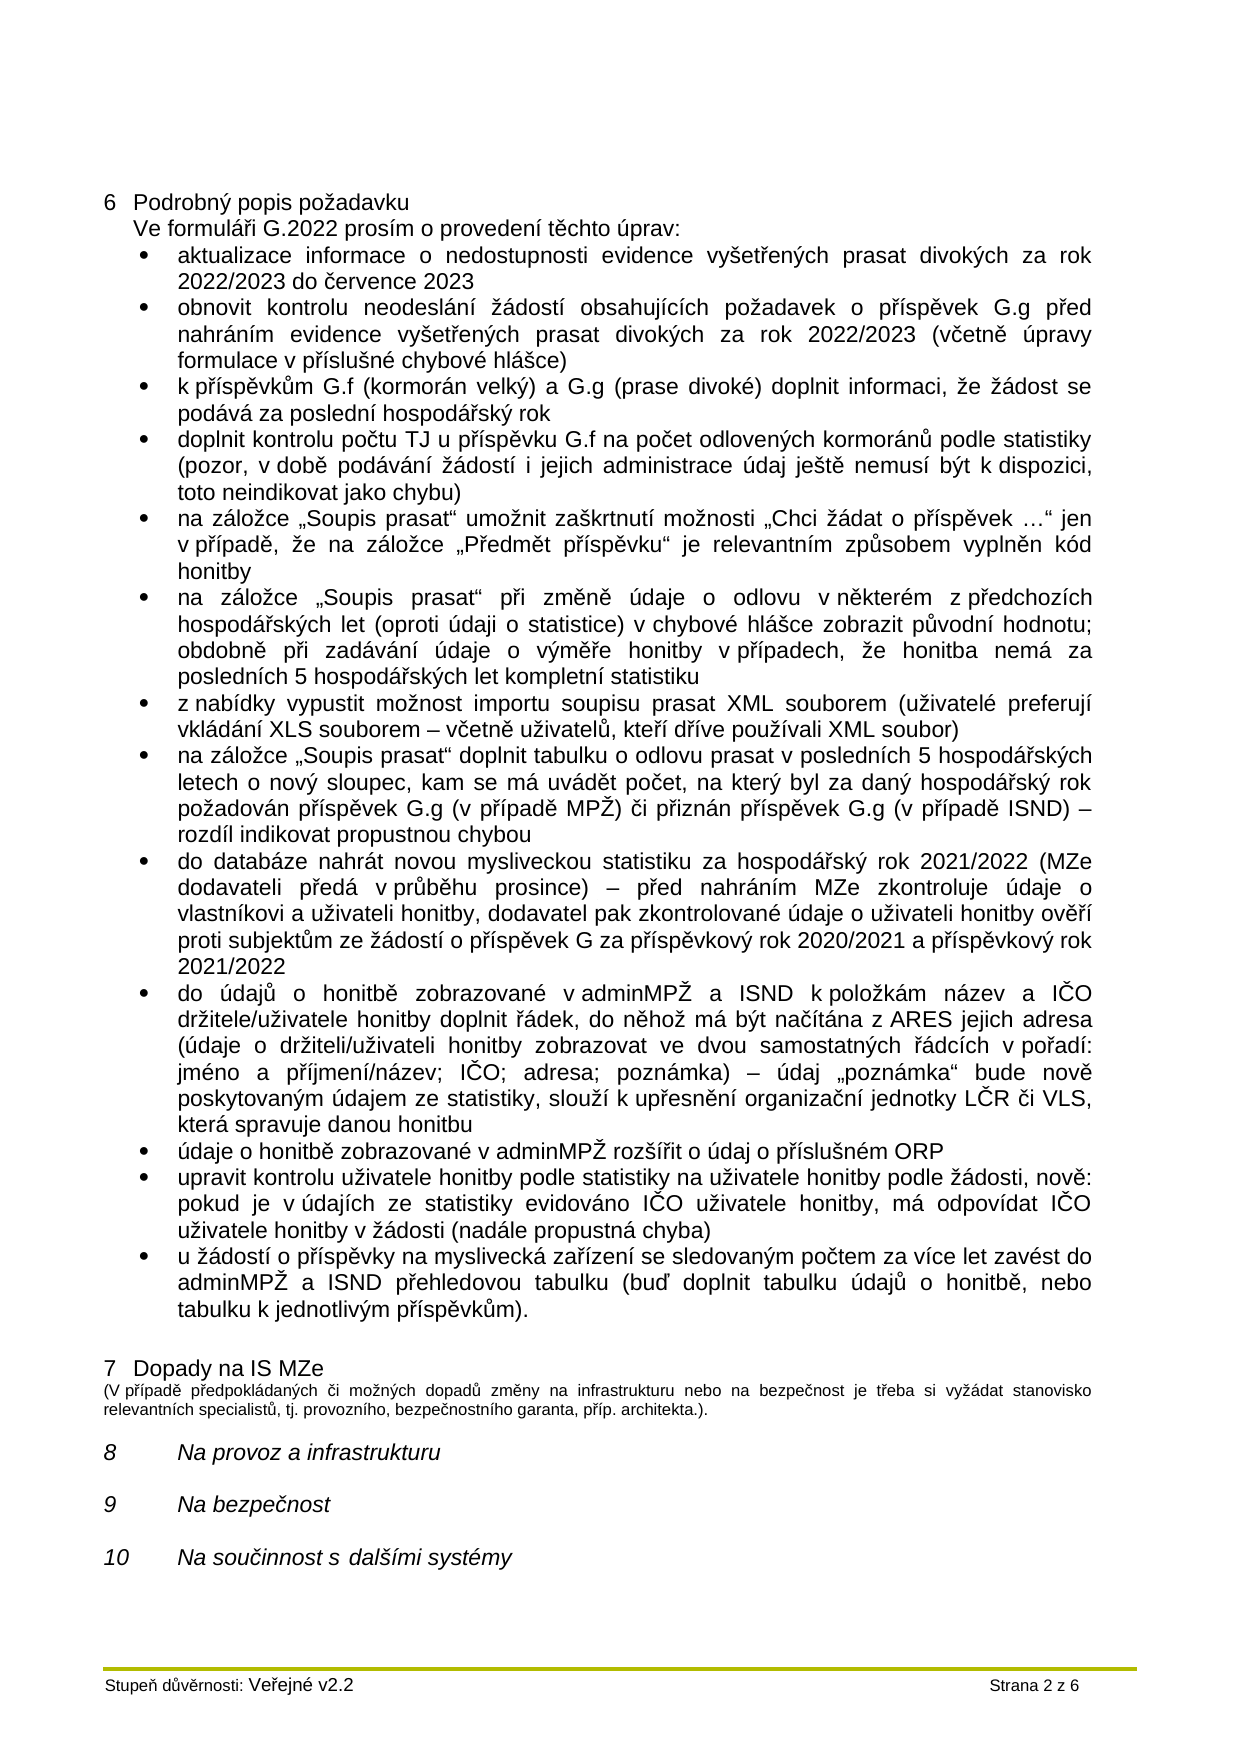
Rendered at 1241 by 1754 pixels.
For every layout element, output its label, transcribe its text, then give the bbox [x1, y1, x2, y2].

list obnovit kontrolu neodeslání žádostí obsahujících požadavek o příspěvek G.g před nahráním evidence vyšetřených prasat divokých za rok 2022/2023 (včetně úpravy formulace v příslušné chybové hlášce) [140, 294, 1092, 373]
list na záložce „Soupis prasat“ při změně údaje o odlovu v některém z předchozích hospodářských let (oproti údaji o statistice) v chybové hlášce zobrazit původní hodnotu; obdobně při zadávání údaje o výměře honitby v případech, že honitba nemá za posledních 5 hospodářských let kompletní statistiku [140, 584, 1092, 689]
text Ve formuláři G.2022 prosím o provedení těchto úprav: [133, 215, 1092, 242]
list z nabídky vypustit možnost importu soupisu prasat XML souborem (uživatelé preferují vkládání XLS souborem – včetně uživatelů, kteří dříve používali XML soubor) [140, 689, 1092, 742]
subtitle Dopady na IS MZe [103, 1355, 1092, 1381]
text (V případě předpokládaných či možných dopadů změny na infrastrukturu nebo na bezpečnost je třeba si vyžádat stanovisko relevantních specialistů, tj. provozního, bezpečnostního garanta, příp. architekta.). [103, 1381, 1092, 1419]
list doplnit kontrolu počtu TJ u příspěvku G.f na počet odlovených kormoránů podle statistiky (pozor, v době podávání žádostí i jejich administrace údaj ještě nemusí být k dispozici, toto neindikovat jako chybu) [140, 426, 1092, 505]
list aktualizace informace o nedostupnosti evidence vyšetřených prasat divokých za rok 2022/2023 do července 2023 [140, 242, 1092, 294]
list na záložce „Soupis prasat“ umožnit zaškrtnutí možnosti „Chci žádat o příspěvek …“ jen v případě, že na záložce „Předmět příspěvku“ je relevantním způsobem vyplněn kód honitby [140, 505, 1092, 584]
subtitle Na součinnost s dalšími systémy [103, 1544, 1092, 1570]
list u žádostí o příspěvky na myslivecká zařízení se sledovaným počtem za více let zavést do adminMPŽ a ISND přehledovou tabulku (buď doplnit tabulku údajů o honitbě, nebo tabulku k jednotlivým příspěvkům). [140, 1243, 1092, 1322]
list do údajů o honitbě zobrazované v adminMPŽ a ISND k položkám název a IČO držitele/uživatele honitby doplnit řádek, do něhož má být načítána z ARES jejich adresa (údaje o držiteli/uživateli honitby zobrazovat ve dvou samostatných řádcích v pořadí: jméno a příjmení/název; IČO; adresa; poznámka) – údaj „poznámka“ bude nově poskytovaným údajem ze statistiky, slouží k upřesnění organizační jednotky LČR či VLS, která spravuje danou honitbu [140, 979, 1092, 1138]
subtitle Podrobný popis požadavku [103, 189, 1092, 215]
subtitle Na bezpečnost [103, 1491, 1092, 1518]
list údaje o honitbě zobrazované v adminMPŽ rozšířit o údaj o příslušném ORP [140, 1138, 1092, 1164]
list na záložce „Soupis prasat“ doplnit tabulku o odlovu prasat v posledních 5 hospodářských letech o nový sloupec, kam se má uvádět počet, na který byl za daný hospodářský rok požadován příspěvek G.g (v případě MPŽ) či přiznán příspěvek G.g (v případě ISND) – rozdíl indikovat propustnou chybou [140, 742, 1092, 848]
subtitle Na provoz a infrastrukturu [103, 1438, 1092, 1465]
list upravit kontrolu uživatele honitby podle statistiky na uživatele honitby podle žádosti, nově: pokud je v údajích ze statistiky evidováno IČO uživatele honitby, má odpovídat IČO uživatele honitby v žádosti (nadále propustná chyba) [140, 1164, 1092, 1243]
list k příspěvkům G.f (kormorán velký) a G.g (prase divoké) doplnit informaci, že žádost se podává za poslední hospodářský rok [140, 373, 1092, 426]
list do databáze nahrát novou mysliveckou statistiku za hospodářský rok 2021/2022 (MZe dodavateli předá v průběhu prosince) – před nahráním MZe zkontroluje údaje o vlastníkovi a uživateli honitby, dodavatel pak zkontrolované údaje o uživateli honitby ověří proti subjektům ze žádostí o příspěvek G za příspěvkový rok 2020/2021 a příspěvkový rok 2021/2022 [140, 848, 1092, 979]
